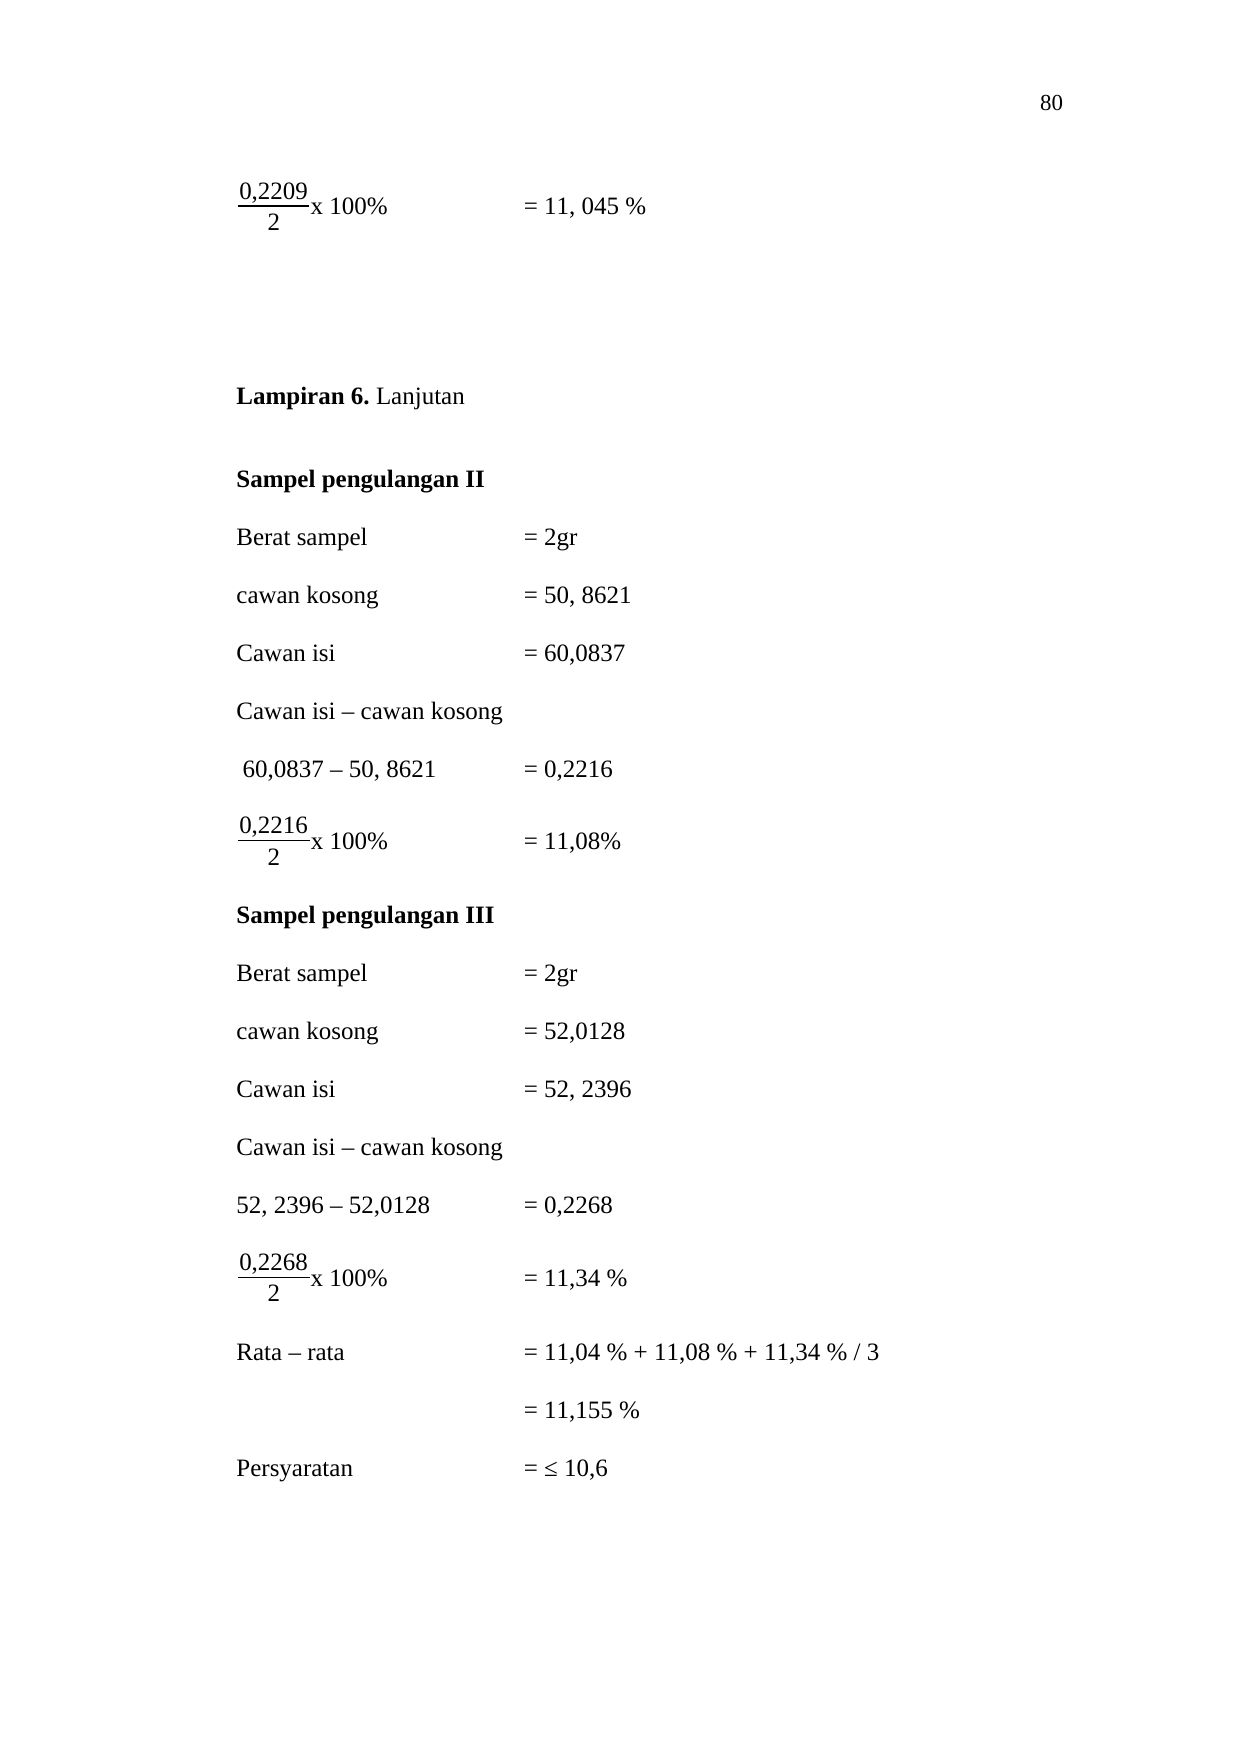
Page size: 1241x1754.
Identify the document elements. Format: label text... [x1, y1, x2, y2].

text Persyaratan = ≤ 10,6 [236, 1453, 1063, 1481]
text Sampel pengulangan II [236, 464, 1063, 493]
text Lampiran 6. Lanjutan [236, 381, 1063, 410]
text Rata – rata = 11,04 % + 11,08 % + 11,34 % / 3 [236, 1337, 1063, 1365]
text Berat sampel = 2gr [236, 522, 1063, 551]
text Cawan isi – cawan kosong [236, 1132, 1063, 1161]
text Sampel pengulangan III [236, 900, 1063, 929]
text cawan kosong = 52,0128 [236, 1016, 1063, 1045]
text cawan kosong = 50, 8621 [236, 580, 1063, 609]
text Berat sampel = 2gr [236, 958, 1063, 987]
text Cawan isi – cawan kosong [236, 696, 1063, 725]
text x 100% = 11,34 % [236, 1248, 1063, 1307]
text = 11,155 % [236, 1395, 1063, 1423]
text 52, 2396 – 52,0128 = 0,2268 [236, 1190, 1063, 1219]
text x 100% = 11,08% [236, 812, 1063, 871]
text Cawan isi = 60,0837 [236, 638, 1063, 667]
text Cawan isi = 52, 2396 [236, 1074, 1063, 1103]
text x 100% = 11, 045 % [236, 177, 1063, 236]
text 60,0837 – 50, 8621 = 0,2216 [236, 754, 1063, 783]
